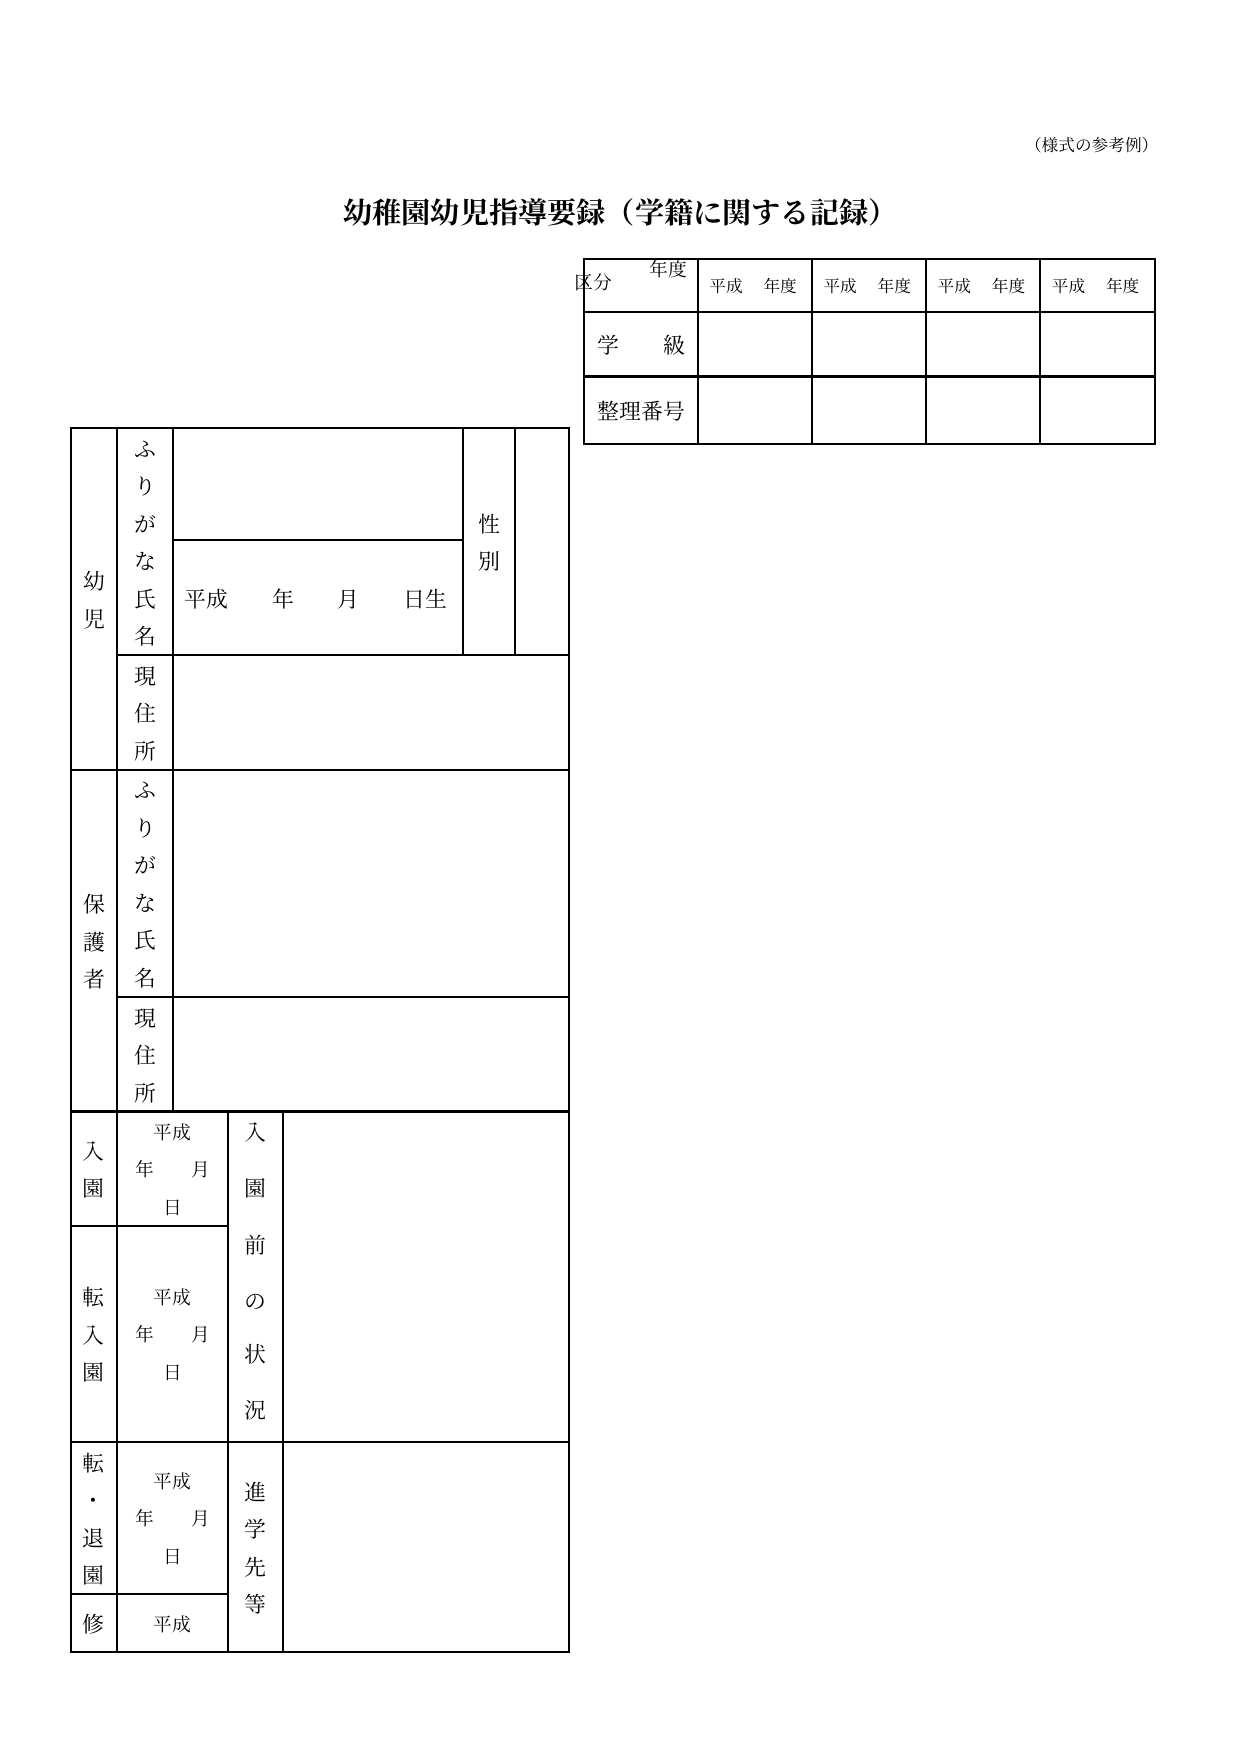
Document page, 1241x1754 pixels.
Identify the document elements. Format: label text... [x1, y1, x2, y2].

table_cell [927, 378, 1039, 443]
table_header ふりがな 氏 名 [118, 429, 172, 654]
table_cell 転入園 [72, 1227, 116, 1441]
table_cell [927, 313, 1039, 375]
table_cell 修 了 [72, 1595, 116, 1651]
table_cell [1041, 378, 1154, 443]
table_header 幼 児 [72, 429, 116, 769]
table_cell [813, 378, 925, 443]
table_cell 平成 年 月 日 [118, 1443, 227, 1593]
table_cell 入 園 [72, 1113, 116, 1225]
table_cell [174, 656, 568, 769]
table_cell [699, 378, 811, 443]
table_cell 保護者 [72, 771, 116, 1110]
table_header 平成 年度 [699, 260, 811, 311]
table_header 性 別 [464, 429, 514, 654]
table_cell 現住所 [118, 998, 172, 1110]
table_cell [813, 313, 925, 375]
table_cell 平成 年 月 日 [118, 1227, 227, 1441]
table_cell ふりがな 氏 名 [118, 771, 172, 996]
table_cell 入園前の 状 況 [229, 1113, 282, 1441]
table_cell 転・退園 [72, 1443, 116, 1593]
table_cell 整理番号 [585, 378, 697, 443]
table_cell 平成 年 月 日生 [174, 541, 462, 654]
table_header 平成 年度 [813, 260, 925, 311]
table_cell [284, 1113, 568, 1441]
table_cell [174, 771, 568, 996]
table_header [585, 260, 697, 311]
table_cell 進学先等 [229, 1443, 282, 1651]
table_header [516, 429, 568, 654]
table_cell 平成 年 月 日 [118, 1113, 227, 1225]
table_header 平成 年度 [1041, 260, 1154, 311]
table_header [174, 429, 462, 539]
table_cell [174, 998, 568, 1110]
table_cell 学 級 [585, 313, 697, 375]
table_cell [1041, 313, 1154, 375]
table_cell 現住所 [118, 656, 172, 769]
table_cell [699, 313, 811, 375]
table_cell [284, 1443, 568, 1651]
table_cell 平成 年 月 日 [118, 1595, 227, 1651]
table_header 平成 年度 [927, 260, 1039, 311]
